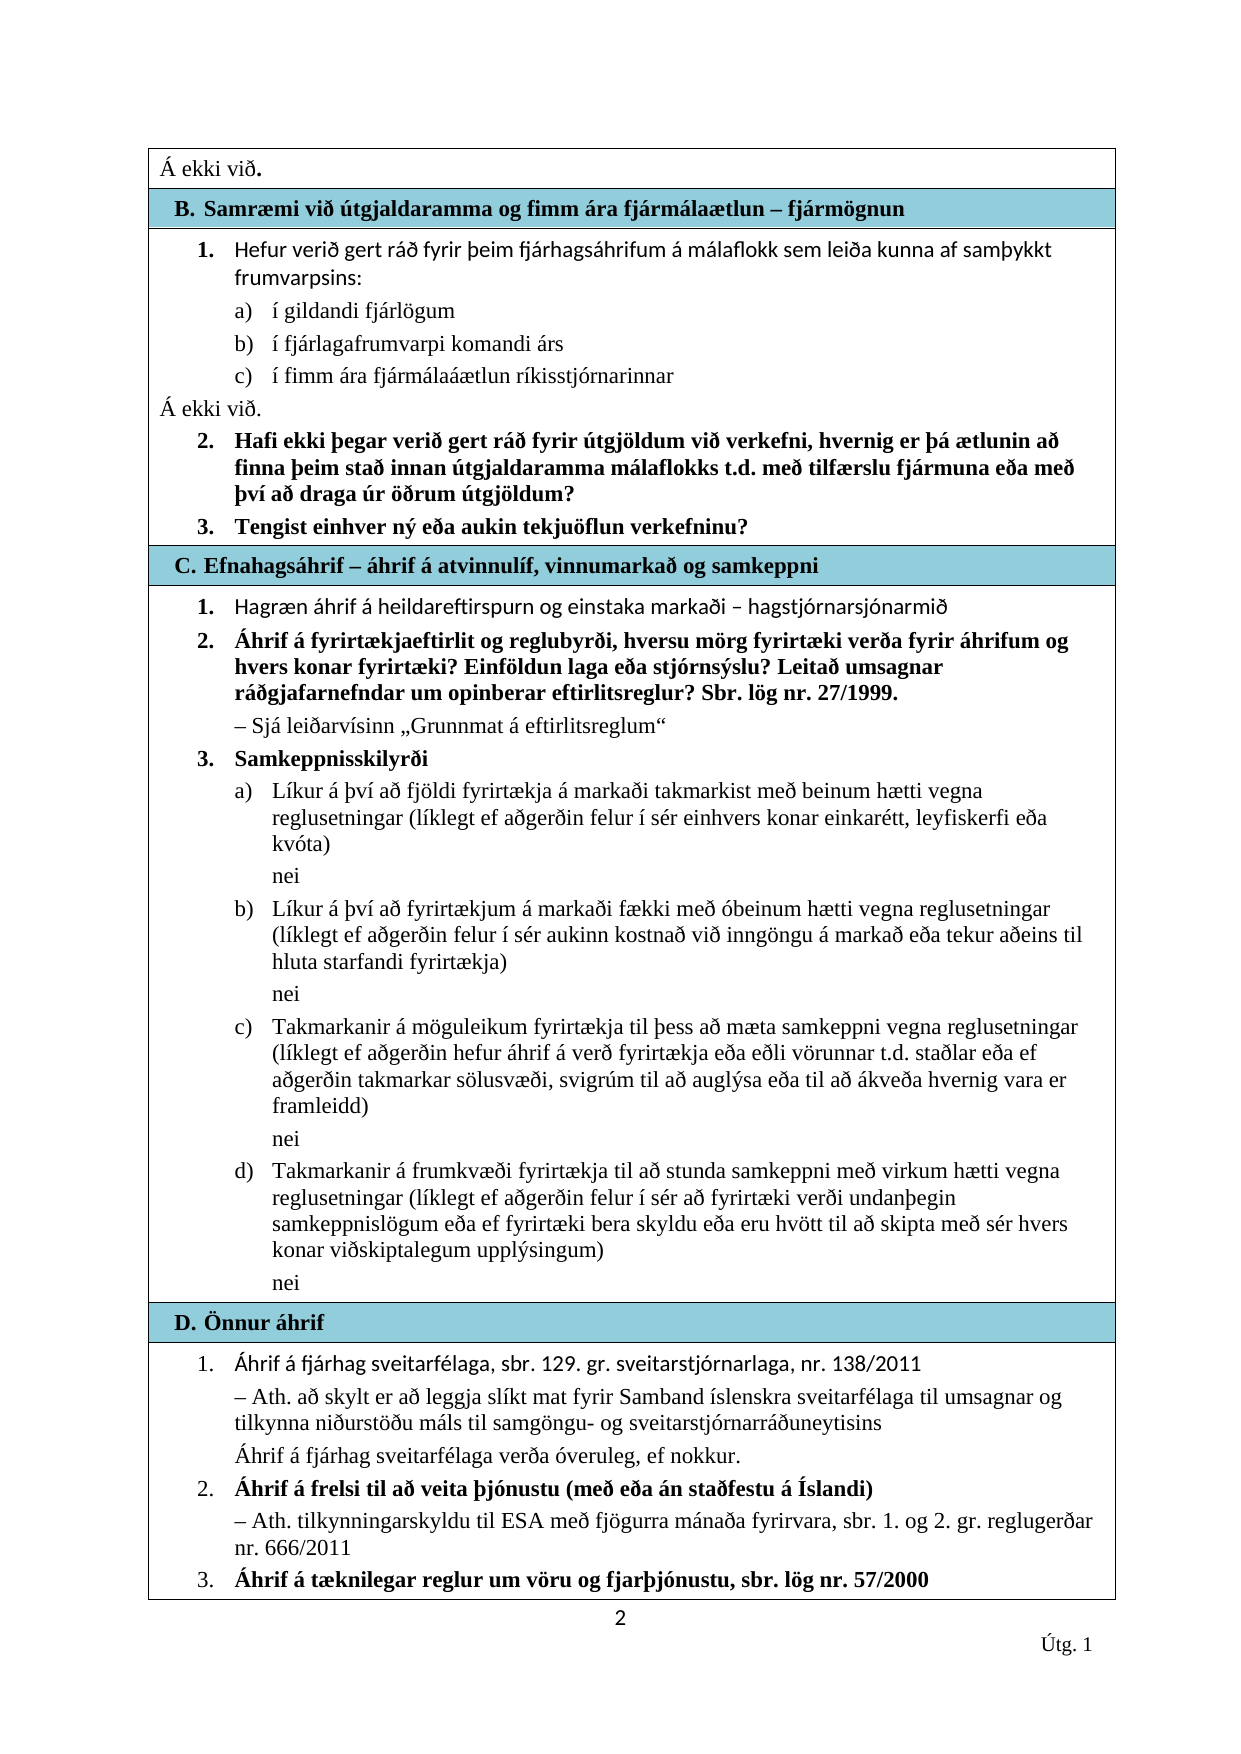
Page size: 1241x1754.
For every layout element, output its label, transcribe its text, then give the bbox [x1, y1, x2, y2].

table_cell [149, 229, 1115, 545]
table_cell Önnur áhrif [149, 1303, 1115, 1342]
table_cell [149, 149, 1115, 187]
table_cell [149, 1343, 1115, 1599]
table_cell Samræmi við útgjaldaramma og fimm ára fjármálaætlun – fjármögnun [149, 189, 1115, 227]
table_cell [149, 586, 1115, 1302]
table_cell Efnahagsáhrif – áhrif á atvinnulíf, vinnumarkað og samkeppni [149, 546, 1115, 585]
